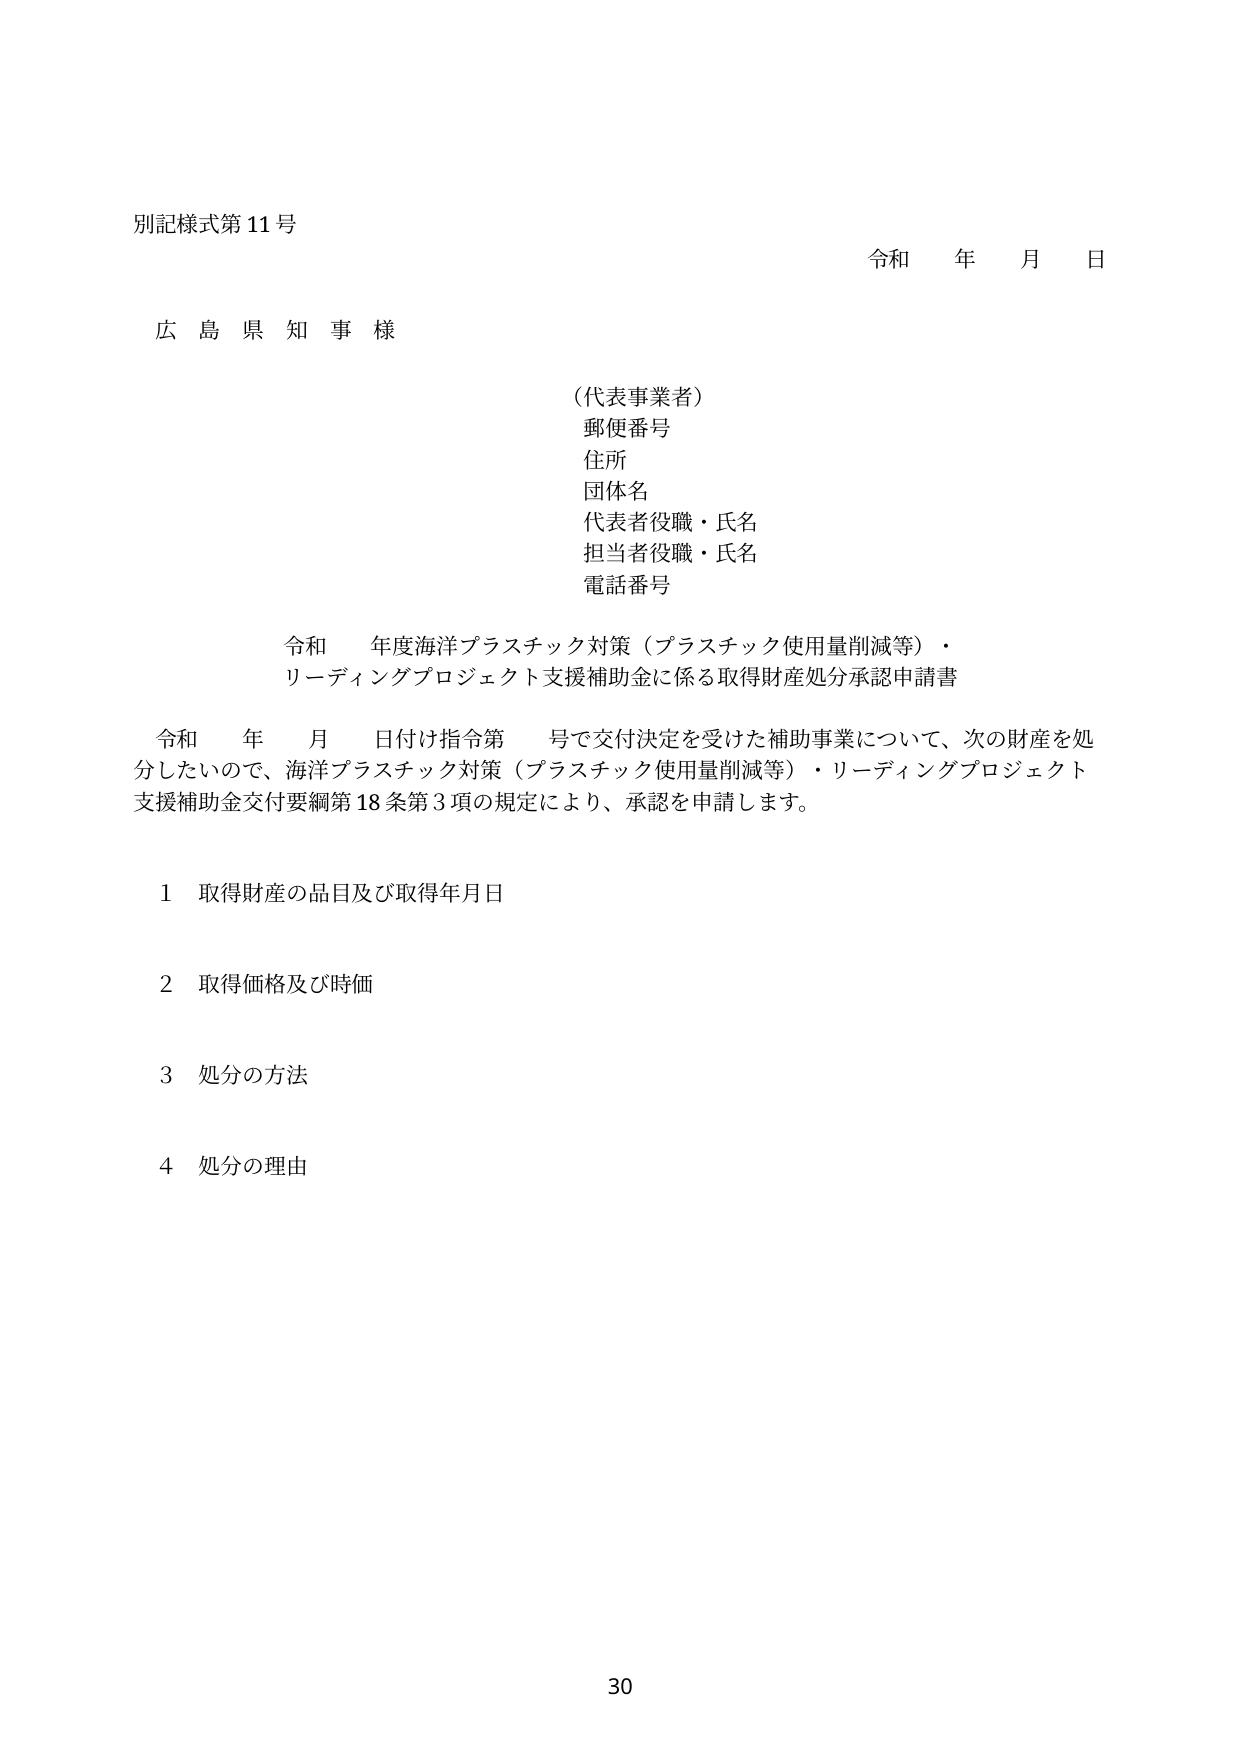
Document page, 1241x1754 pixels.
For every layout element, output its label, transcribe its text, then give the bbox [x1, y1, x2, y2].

text 広 島 県 知 事 様 [133, 310, 1107, 345]
text （代表事業者） [133, 381, 1072, 412]
text 担当者役職・氏名 [133, 537, 1072, 568]
text 郵便番号 [133, 412, 1072, 443]
text ４ 処分の理由 [133, 1149, 1107, 1180]
text 代表者役職・氏名 [133, 506, 1072, 537]
text リーディングプロジェクト支援補助金に係る取得財産処分承認申請書 [133, 661, 1107, 692]
text 令和 年 月 日 [133, 239, 1107, 274]
text 令和 年度海洋プラスチック対策（プラスチック使用量削減等）・ [133, 629, 1107, 661]
text 令和 年 月 日付け指令第 号で交付決定を受けた補助事業について、次の財産を処分したいので、海洋プラスチック対策（プラスチック使用量削減等）・リーディングプロジェクト支援補助金交付要綱第18条第３項の規定により、承認を申請します。 [133, 722, 1107, 816]
text 別記様式第11号 [133, 207, 1107, 239]
text 団体名 [133, 474, 1072, 506]
text ２ 取得価格及び時価 [133, 967, 1107, 998]
text 電話番号 [133, 568, 1072, 599]
text 住所 [133, 443, 1072, 474]
text ３ 処分の方法 [133, 1058, 1107, 1089]
text １ 取得財産の品目及び取得年月日 [133, 876, 1107, 907]
